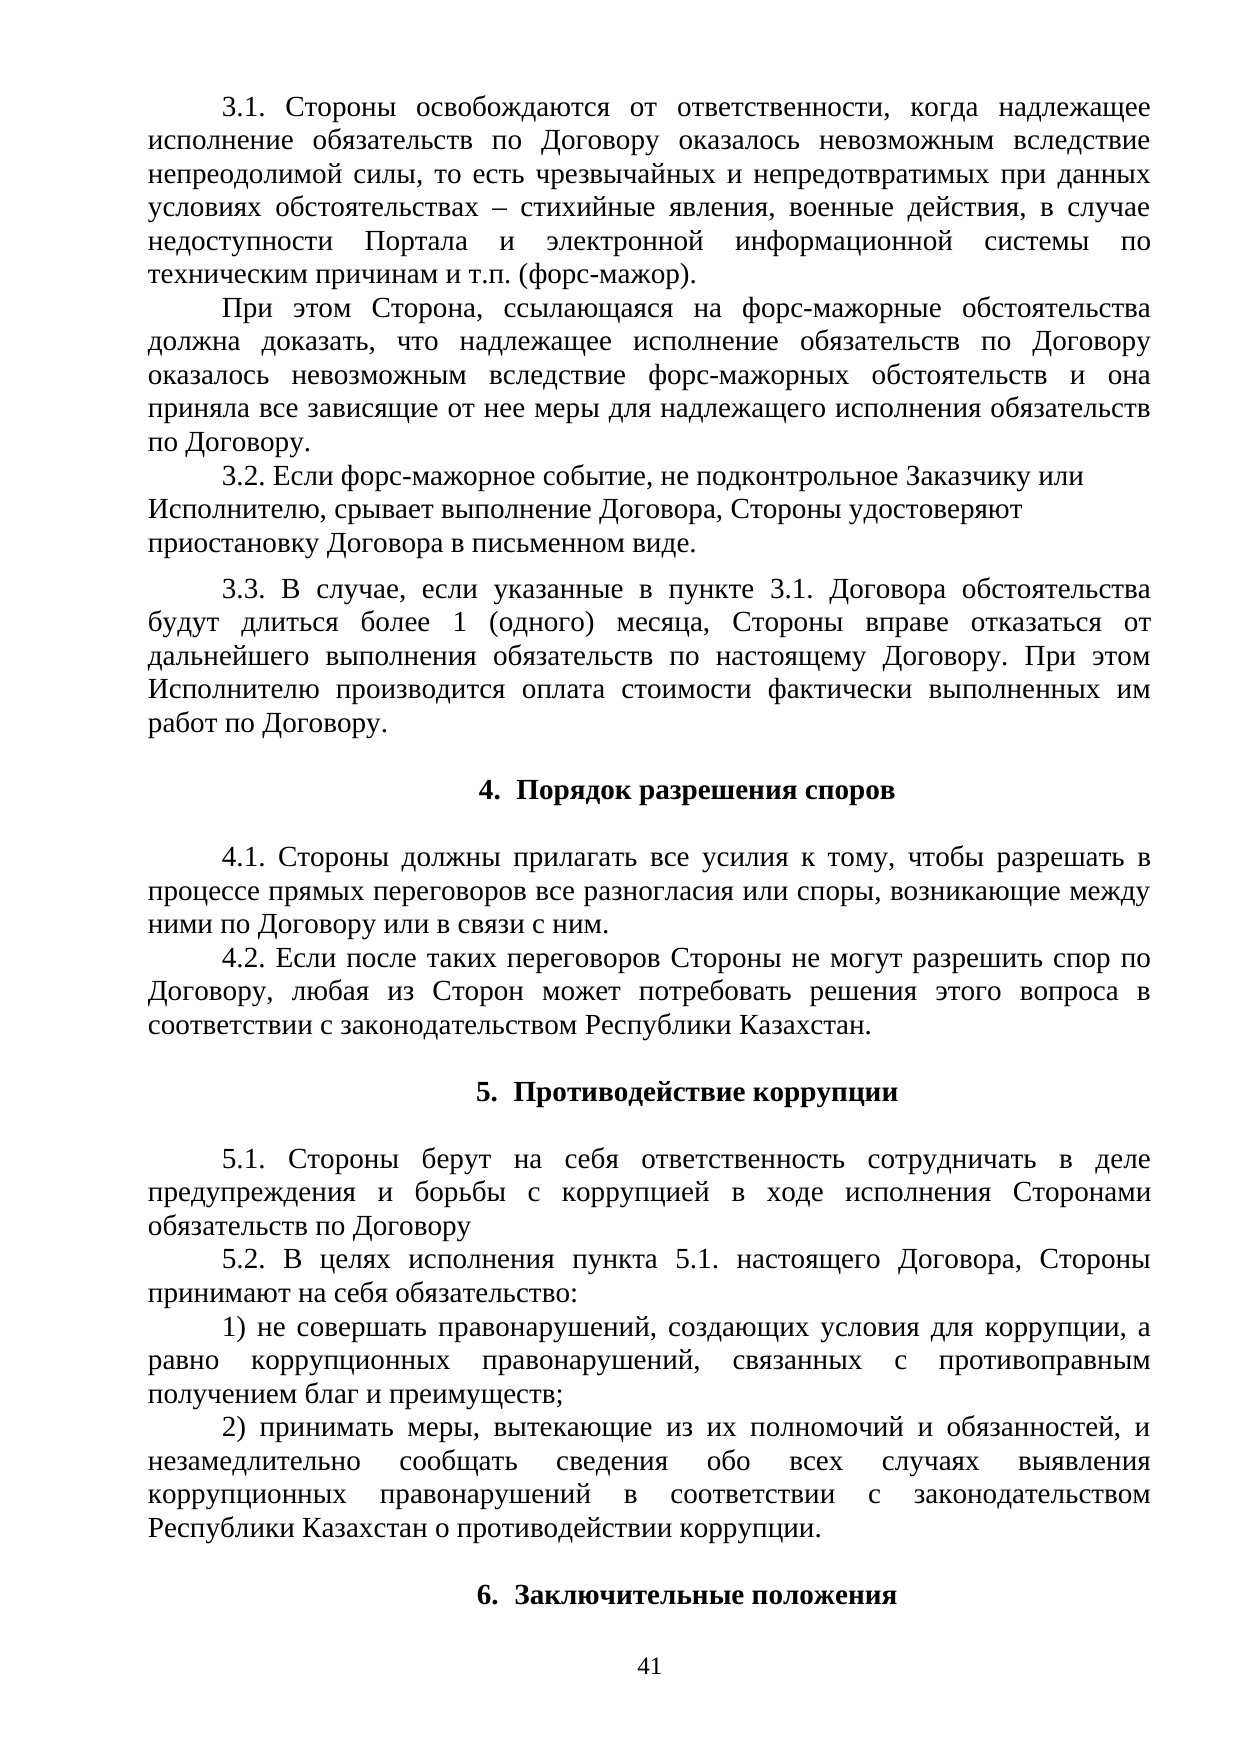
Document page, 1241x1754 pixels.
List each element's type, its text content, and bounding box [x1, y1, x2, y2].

text 3.1. Стороны освобождаются от ответственности, когда надлежащее исполнение обязательств по Договору оказалось невозможным вследствие непреодолимой силы, то есть чрезвычайных и непредотвратимых при данных условиях обстоятельствах – стихийные явления, военные действия, в случае недоступности Портала и электронной информационной системы по техническим причинам и т.п. (форс-мажор). [148, 89, 1152, 290]
list Противодействие коррупции [223, 1074, 1152, 1107]
list Заключительные положения [223, 1577, 1152, 1611]
list Порядок разрешения споров [223, 772, 1152, 806]
text 5.2. В целях исполнения пункта 5.1. настоящего Договора, Стороны принимают на себя обязательство: [148, 1242, 1152, 1309]
text 2) принимать меры, вытекающие из их полномочий и обязанностей, и незамедлительно сообщать сведения обо всех случаях выявления коррупционных правонарушений в соответствии с законодательством Республики Казахстан о противодействии коррупции. [148, 1409, 1152, 1543]
text 3.2. Если форс-мажорное событие, не подконтрольное Заказчику или Исполнителю, срывает выполнение Договора, Стороны удостоверяют приостановку Договора в письменном виде. [148, 458, 1152, 558]
text 4.2. Если после таких переговоров Стороны не могут разрешить спор по Договору, любая из Сторон может потребовать решения этого вопроса в соответствии с законодательством Республики Казахстан. [148, 940, 1152, 1040]
text 1) не совершать правонарушений, создающих условия для коррупции, а равно коррупционных правонарушений, связанных с противоправным получением благ и преимуществ; [148, 1309, 1152, 1409]
text 3.3. В случае, если указанные в пункте 3.1. Договора обстоятельства будут длиться более 1 (одного) месяца, Стороны вправе отказаться от дальнейшего выполнения обязательств по настоящему Договору. При этом Исполнителю производится оплата стоимости фактически выполненных им работ по Договору. [148, 571, 1152, 738]
text 4.1. Стороны должны прилагать все усилия к тому, чтобы разрешать в процессе прямых переговоров все разногласия или споры, возникающие между ними по Договору или в связи с ним. [148, 839, 1152, 940]
text При этом Сторона, ссылающаяся на форс-мажорные обстоятельства должна доказать, что надлежащее исполнение обязательств по Договору оказалось невозможным вследствие форс-мажорных обстоятельств и она приняла все зависящие от нее меры для надлежащего исполнения обязательств по Договору. [148, 290, 1152, 458]
text 5.1. Стороны берут на себя ответственность сотрудничать в деле предупреждения и борьбы с коррупцией в ходе исполнения Сторонами обязательств по Договору [148, 1141, 1152, 1242]
